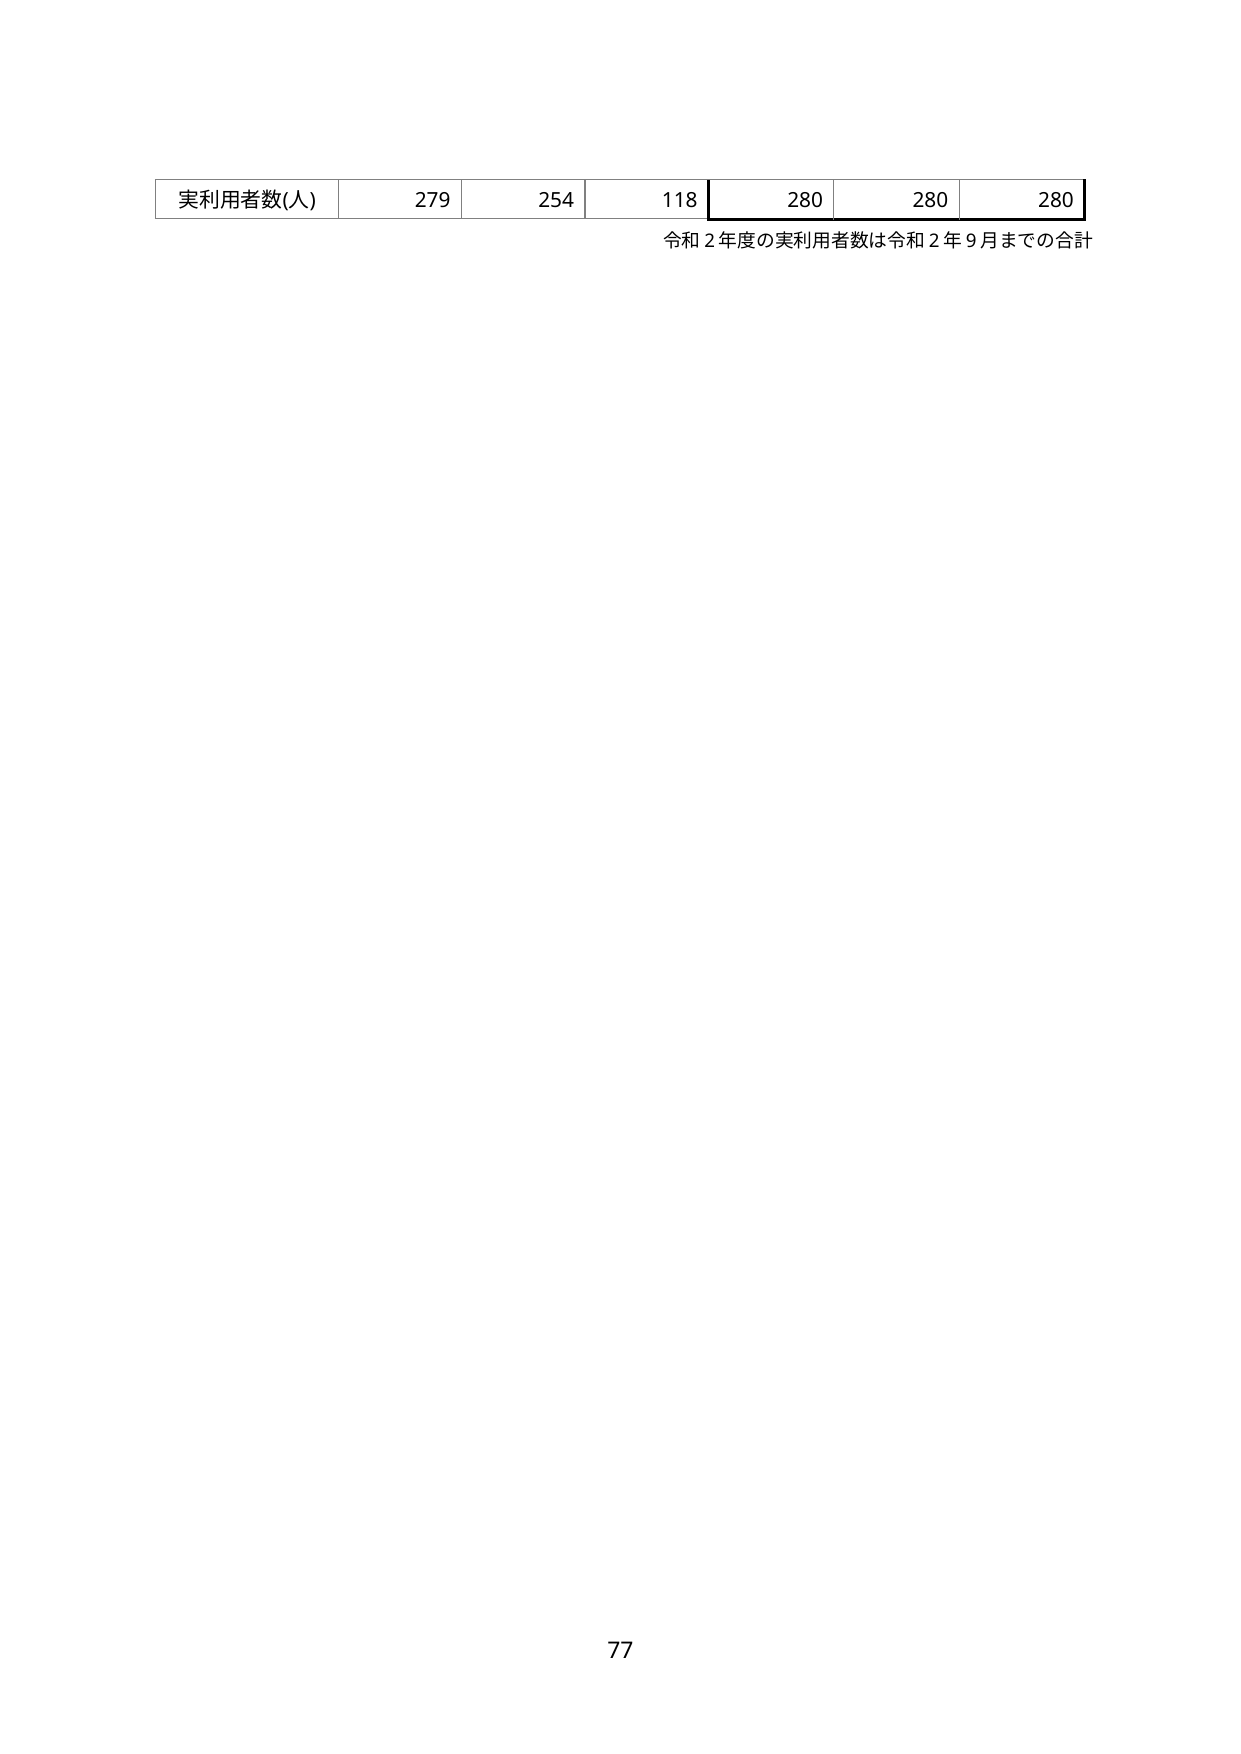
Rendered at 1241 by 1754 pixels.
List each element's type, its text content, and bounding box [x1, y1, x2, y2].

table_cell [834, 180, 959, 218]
text 令和2年度の実利用者数は令和2年9月までの合計 [148, 221, 1092, 258]
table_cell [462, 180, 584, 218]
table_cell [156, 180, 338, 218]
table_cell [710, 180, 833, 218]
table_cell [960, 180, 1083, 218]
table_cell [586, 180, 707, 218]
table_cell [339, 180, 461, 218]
